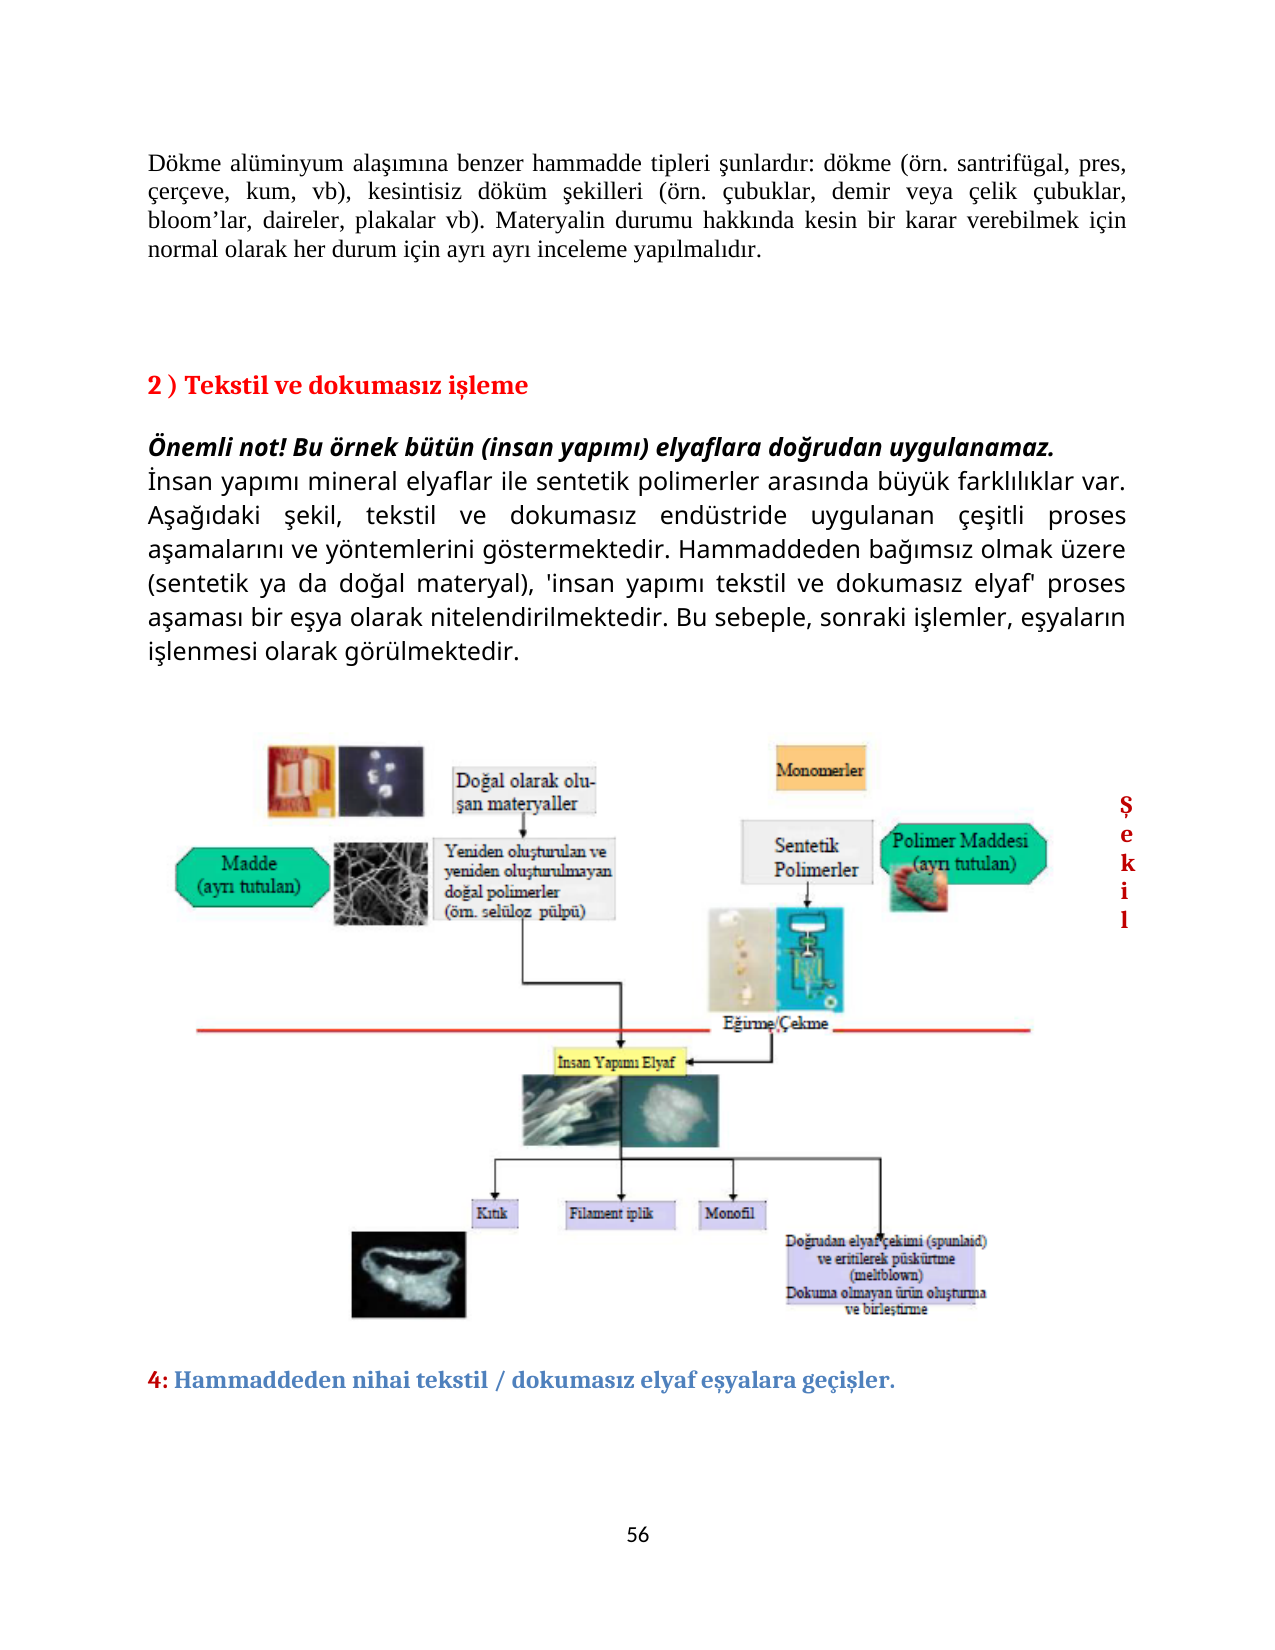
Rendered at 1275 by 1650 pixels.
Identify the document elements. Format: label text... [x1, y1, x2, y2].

text Dökme alüminyum alaşımına benzer hammadde tipleri şunlardır: dökme (örn. santrifügal, pres, çerçeve, kum, vb), kesintisiz döküm şekilleri (örn. çubuklar, demir veya çelik çubuklar, bloom’lar, daireler, plakalar vb). Materyalin durumu hakkında kesin bir karar verebilmek için normal olarak her durum için ayrı ayrı inceleme yapılmalıdır. [148, 148, 1127, 263]
text İnsan yapımı mineral elyaflar ile sentetik polimerler arasında büyük farklılıklar var. Aşağıdaki şekil, tekstil ve dokumasız endüstride uygulanan çeşitli proses aşamalarını ve yöntemlerini göstermektedir. Hammaddeden bağımsız olmak üzere (sentetik ya da doğal materyal), 'insan yapımı tekstil ve dokumasız elyaf' proses aşaması bir eşya olarak nitelendirilmektedir. Bu sebeple, sonraki işlemler, eşyaların işlenmesi olarak görülmektedir. [148, 464, 1127, 668]
text Önemli not! Bu örnek bütün (insan yapımı) elyaflara doğrudan uygulanamaz. [148, 429, 1127, 464]
picture [142, 708, 1102, 1343]
subtitle 2 ) Tekstil ve dokumasız işleme [148, 370, 1127, 401]
